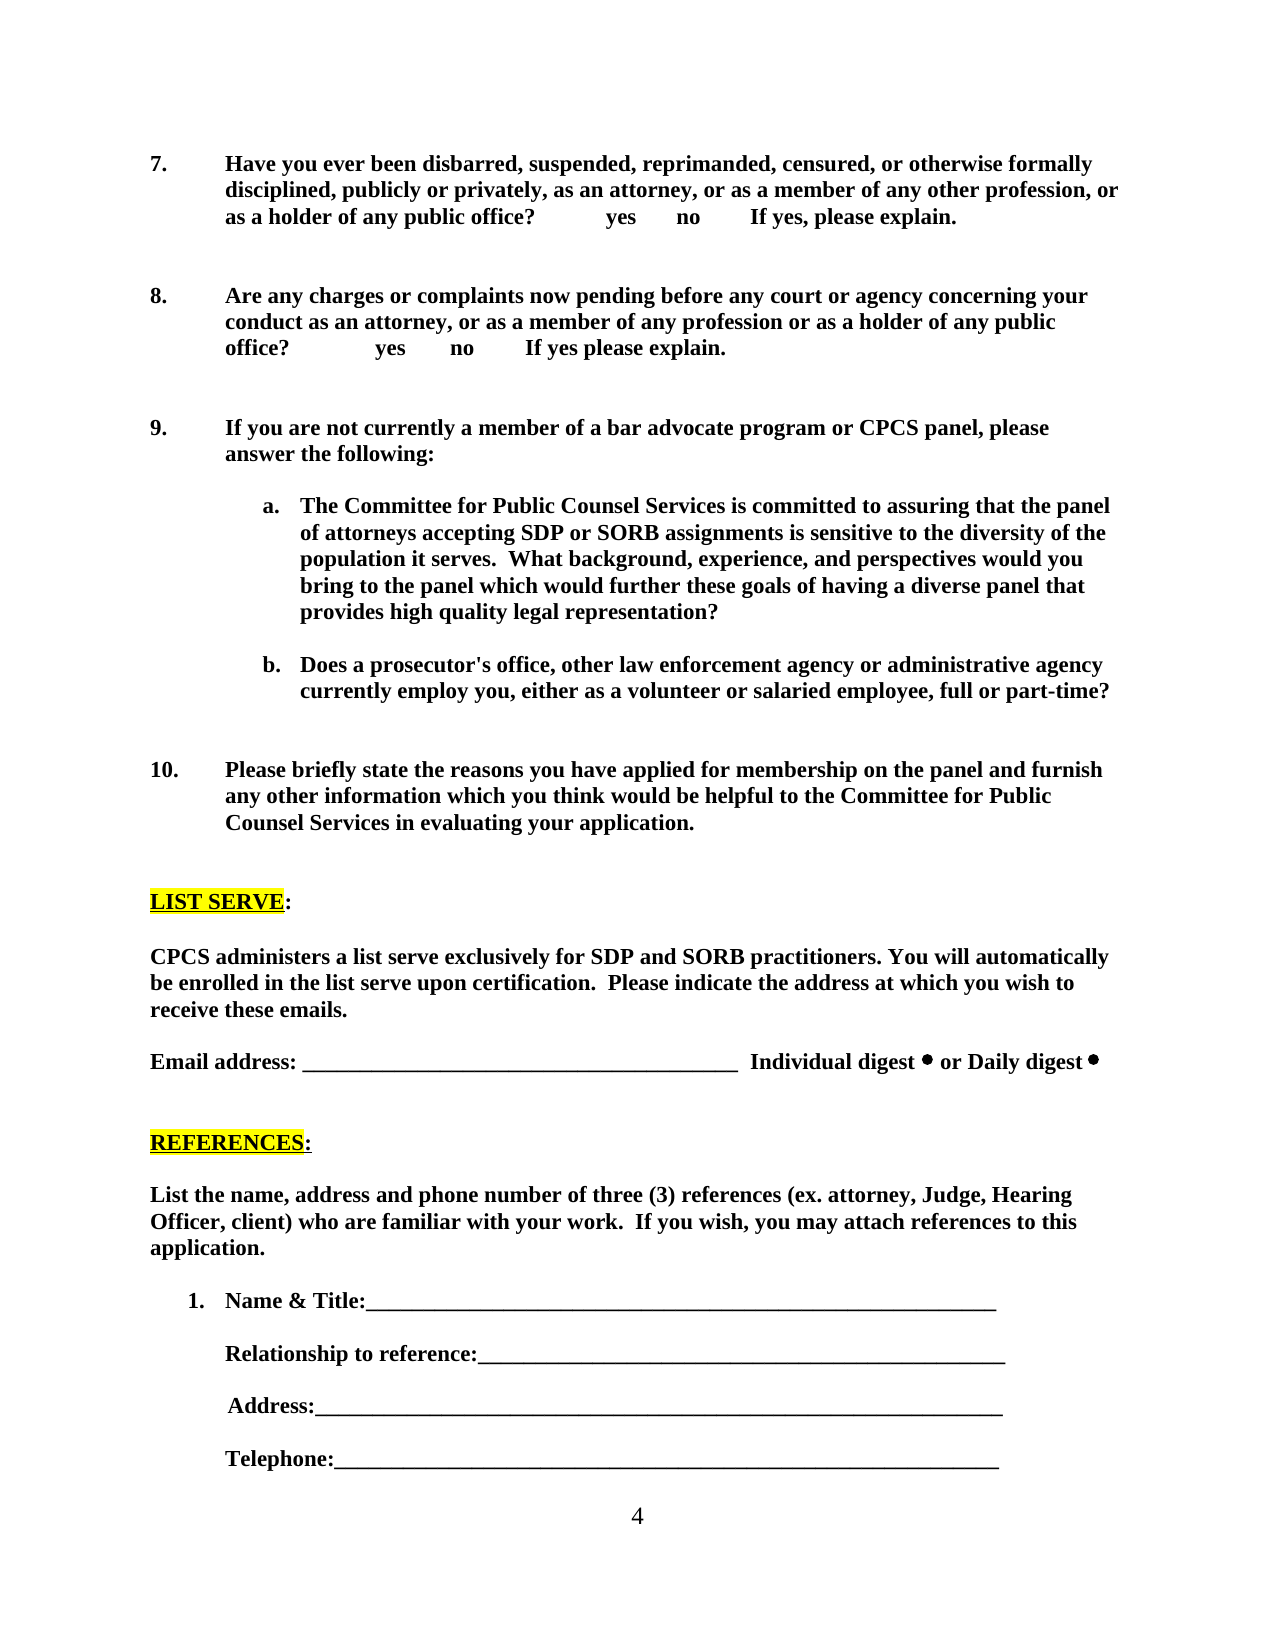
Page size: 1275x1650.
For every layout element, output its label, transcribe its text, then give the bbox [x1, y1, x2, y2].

list If you are not currently a member of a bar advocate program or CPCS panel, please answer the following: [150, 413, 1125, 466]
text CPCS administers a list serve exclusively for SDP and SORB practitioners. You will automatically be enrolled in the list serve upon certification. Please indicate the address at which you wish to receive these emails. [150, 943, 1125, 1022]
text LIST SERVE: [284, 888, 1125, 914]
list Name & Title:_______________________________________________________ [187, 1287, 1125, 1313]
list Does a prosecutor's office, other law enforcement agency or administrative agency currently employ you, either as a volunteer or salaried employee, full or part-time? [262, 651, 1125, 703]
list Please briefly state the reasons you have applied for membership on the panel and furnish any other information which you think would be helpful to the Committee for Public Counsel Services in evaluating your application. [150, 756, 1125, 835]
text REFERENCES: [304, 1129, 1125, 1155]
text Telephone:__________________________________________________________ [187, 1445, 1125, 1471]
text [225, 1340, 1125, 1366]
text Email address: ______________________________________ Individual digest or Daily digest [150, 1048, 1125, 1076]
list Have you ever been disbarred, suspended, reprimanded, censured, or otherwise formally disciplined, publicly or privately, as an attorney, or as a member of any other profession, or as a holder of any public office? yes no If yes, please explain. [150, 150, 1125, 229]
text List the name, address and phone number of three (3) references (ex. attorney, Judge, Hearing Officer, client) who are familiar with your work. If you wish, you may attach references to this application. [150, 1182, 1125, 1261]
list Are any charges or complaints now pending before any court or agency concerning your conduct as an attorney, or as a member of any profession or as a holder of any public office? yes no If yes please explain. [150, 282, 1125, 361]
list The Committee for Public Counsel Services is committed to assuring that the panel of attorneys accepting SDP or SORB assignments is sensitive to the diversity of the population it serves. What background, experience, and perspectives would you bring to the panel which would further these goals of having a diverse panel that provides high quality legal representation? [262, 493, 1125, 624]
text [187, 1392, 1125, 1419]
